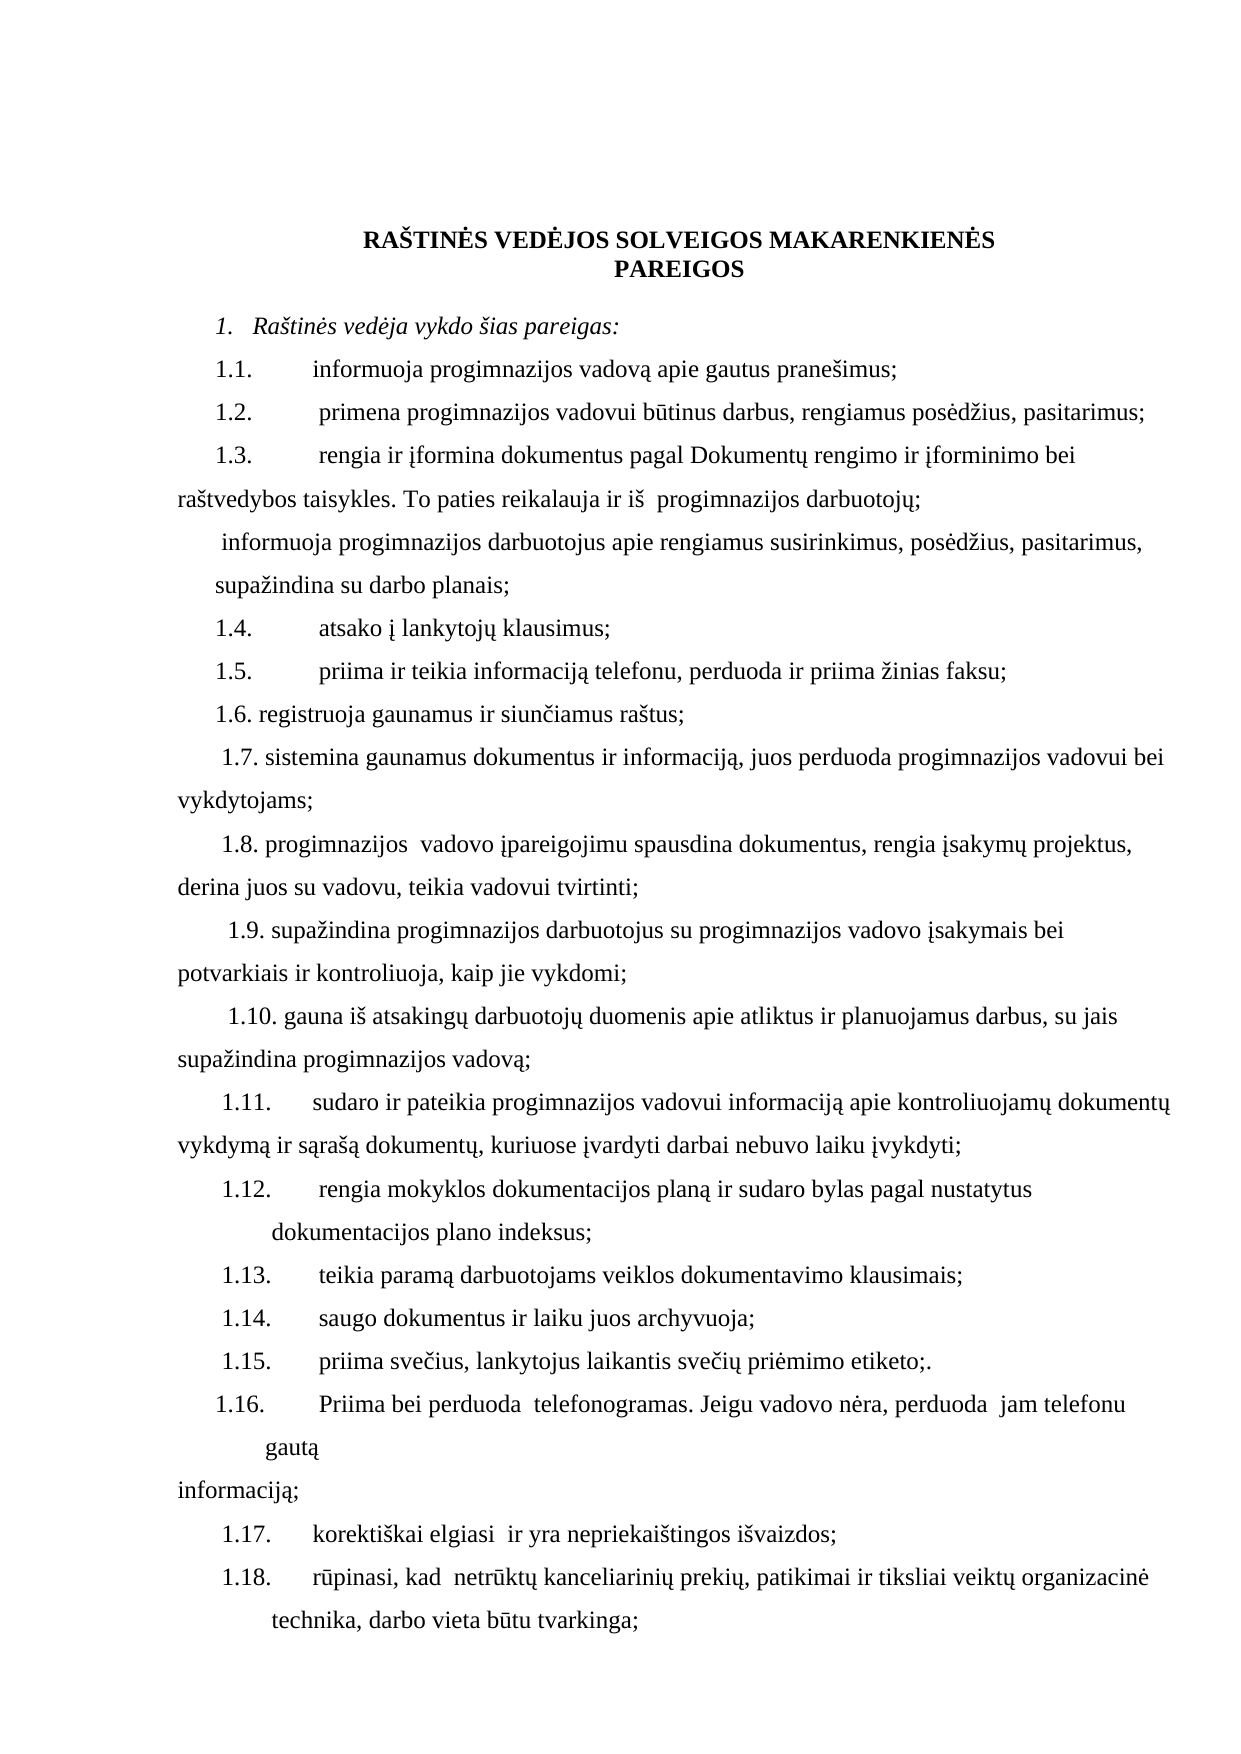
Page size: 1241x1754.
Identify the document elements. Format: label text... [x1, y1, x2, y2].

text 1.8. progimnazijos vadovo įpareigojimu spausdina dokumentus, rengia įsakymų projektus, derina juos su vadovu, teikia vadovui tvirtinti; [177, 829, 1181, 901]
text informuoja progimnazijos darbuotojus apie rengiamus susirinkimus, posėdžius, pasitarimus, supažindina su darbo planais; [215, 527, 1181, 599]
list saugo dokumentus ir laiku juos archyvuoja; [221, 1303, 1181, 1332]
text 1.10. gauna iš atsakingų darbuotojų duomenis apie atliktus ir planuojamus darbus, su jais [177, 1001, 1181, 1030]
list rūpinasi, kad netrūktų kanceliarinių prekių, patikimai ir tiksliai veiktų organizacinė technika, darbo vieta būtu tvarkinga; [221, 1562, 1181, 1634]
list teikia paramą darbuotojams veiklos dokumentavimo klausimais; [221, 1260, 1181, 1289]
text vykdymą ir sąrašą dokumentų, kuriuose įvardyti darbai nebuvo laiku įvykdyti; [177, 1131, 1181, 1159]
list sudaro ir pateikia progimnazijos vadovui informaciją apie kontroliuojamų dokumentų [221, 1087, 1181, 1116]
list rengia mokyklos dokumentacijos planą ir sudaro bylas pagal nustatytus dokumentacijos plano indeksus; [221, 1174, 1181, 1246]
text raštvedybos taisykles. To paties reikalauja ir iš progimnazijos darbuotojų; [177, 484, 1181, 512]
list Priima bei perduoda telefonogramas. Jeigu vadovo nėra, perduoda jam telefonu gautą [215, 1389, 1181, 1461]
text RAŠTINĖS VEDĖJOS SOLVEIGOS MAKARENKIENĖS [177, 225, 1181, 254]
text 1.9. supažindina progimnazijos darbuotojus su progimnazijos vadovo įsakymais bei potvarkiais ir kontroliuoja, kaip jie vykdomi; [177, 915, 1181, 987]
list rengia ir įformina dokumentus pagal Dokumentų rengimo ir įforminimo bei [215, 441, 1181, 469]
list priima ir teikia informaciją telefonu, perduoda ir priima žinias faksu; [215, 656, 1181, 685]
text informaciją; [177, 1476, 1181, 1504]
text supažindina progimnazijos vadovą; [177, 1044, 1181, 1073]
list priima svečius, lankytojus laikantis svečių priėmimo etiketo;. [221, 1346, 1181, 1375]
list korektiškai elgiasi ir yra nepriekaištingos išvaizdos; [221, 1519, 1181, 1547]
text 1.7. sistemina gaunamus dokumentus ir informaciją, juos perduoda progimnazijos vadovui bei vykdytojams; [177, 742, 1181, 814]
list atsako į lankytojų klausimus; [215, 613, 1181, 642]
list primena progimnazijos vadovui būtinus darbus, rengiamus posėdžius, pasitarimus; [215, 397, 1181, 426]
text 1.6. registruoja gaunamus ir siunčiamus raštus; [177, 699, 1181, 728]
text PAREIGOS [177, 254, 1181, 282]
list informuoja progimnazijos vadovą apie gautus pranešimus; [215, 354, 1181, 383]
list Raštinės vedėja vykdo šias pareigas: [215, 311, 1181, 340]
